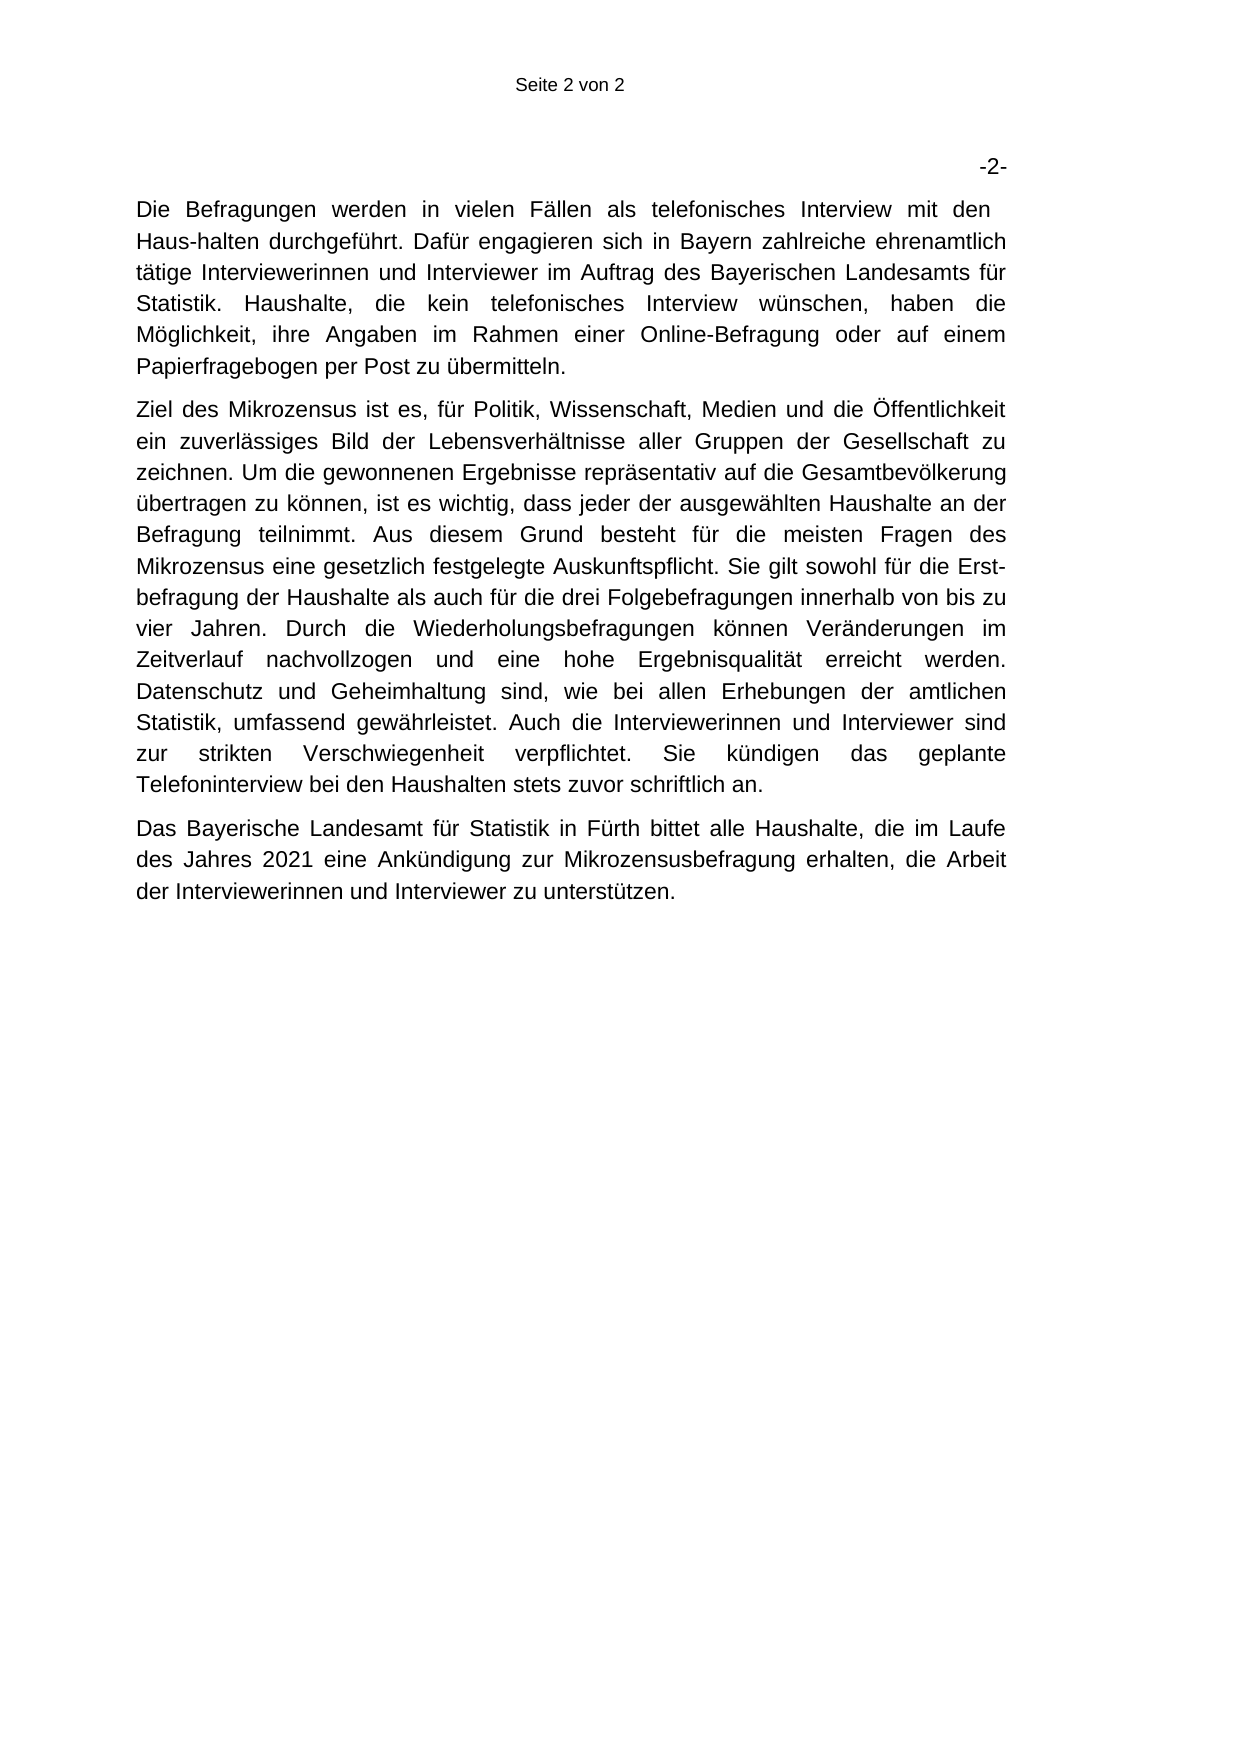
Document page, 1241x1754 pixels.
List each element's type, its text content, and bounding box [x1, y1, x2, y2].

text Die Befragungen werden in vielen Fällen als telefonisches Interview mit den Haus-halten durchgeführt. Dafür engagieren sich in Bayern zahlreiche ehrenamtlich tätige Interviewerinnen und Interviewer im Auftrag des Bayerischen Landesamts für Statistik. Haushalte, die kein telefonisches Interview wünschen, haben die Möglichkeit, ihre Angaben im Rahmen einer Online-Befragung oder auf einem Papierfragebogen per Post zu übermitteln. [136, 191, 1007, 379]
text -2- [136, 148, 1007, 179]
text Ziel des Mikrozensus ist es, für Politik, Wissenschaft, Medien und die Öffentlichkeit ein zuverlässiges Bild der Lebensverhältnisse aller Gruppen der Gesellschaft zu zeichnen. Um die gewonnenen Ergebnisse repräsentativ auf die Gesamtbevölkerung übertragen zu können, ist es wichtig, dass jeder der ausgewählten Haushalte an der Befragung teilnimmt. Aus diesem Grund besteht für die meisten Fragen des Mikrozensus eine gesetzlich festgelegte Auskunftspflicht. Sie gilt sowohl für die Erst-befragung der Haushalte als auch für die drei Folgebefragungen innerhalb von bis zu vier Jahren. Durch die Wiederholungsbefragungen können Veränderungen im Zeitverlauf nachvollzogen und eine hohe Ergebnisqualität erreicht werden. Datenschutz und Geheimhaltung sind, wie bei allen Erhebungen der amtlichen Statistik, umfassend gewährleistet. Auch die Interviewerinnen und Interviewer sind zur strikten Verschwiegenheit verpflichtet. Sie kündigen das geplante Telefoninterview bei den Haushalten stets zuvor schriftlich an. [136, 391, 1007, 798]
text Das Bayerische Landesamt für Statistik in Fürth bittet alle Haushalte, die im Laufe des Jahres 2021 eine Ankündigung zur Mikrozensusbefragung erhalten, die Arbeit der Interviewerinnen und Interviewer zu unterstützen. [136, 810, 1007, 904]
